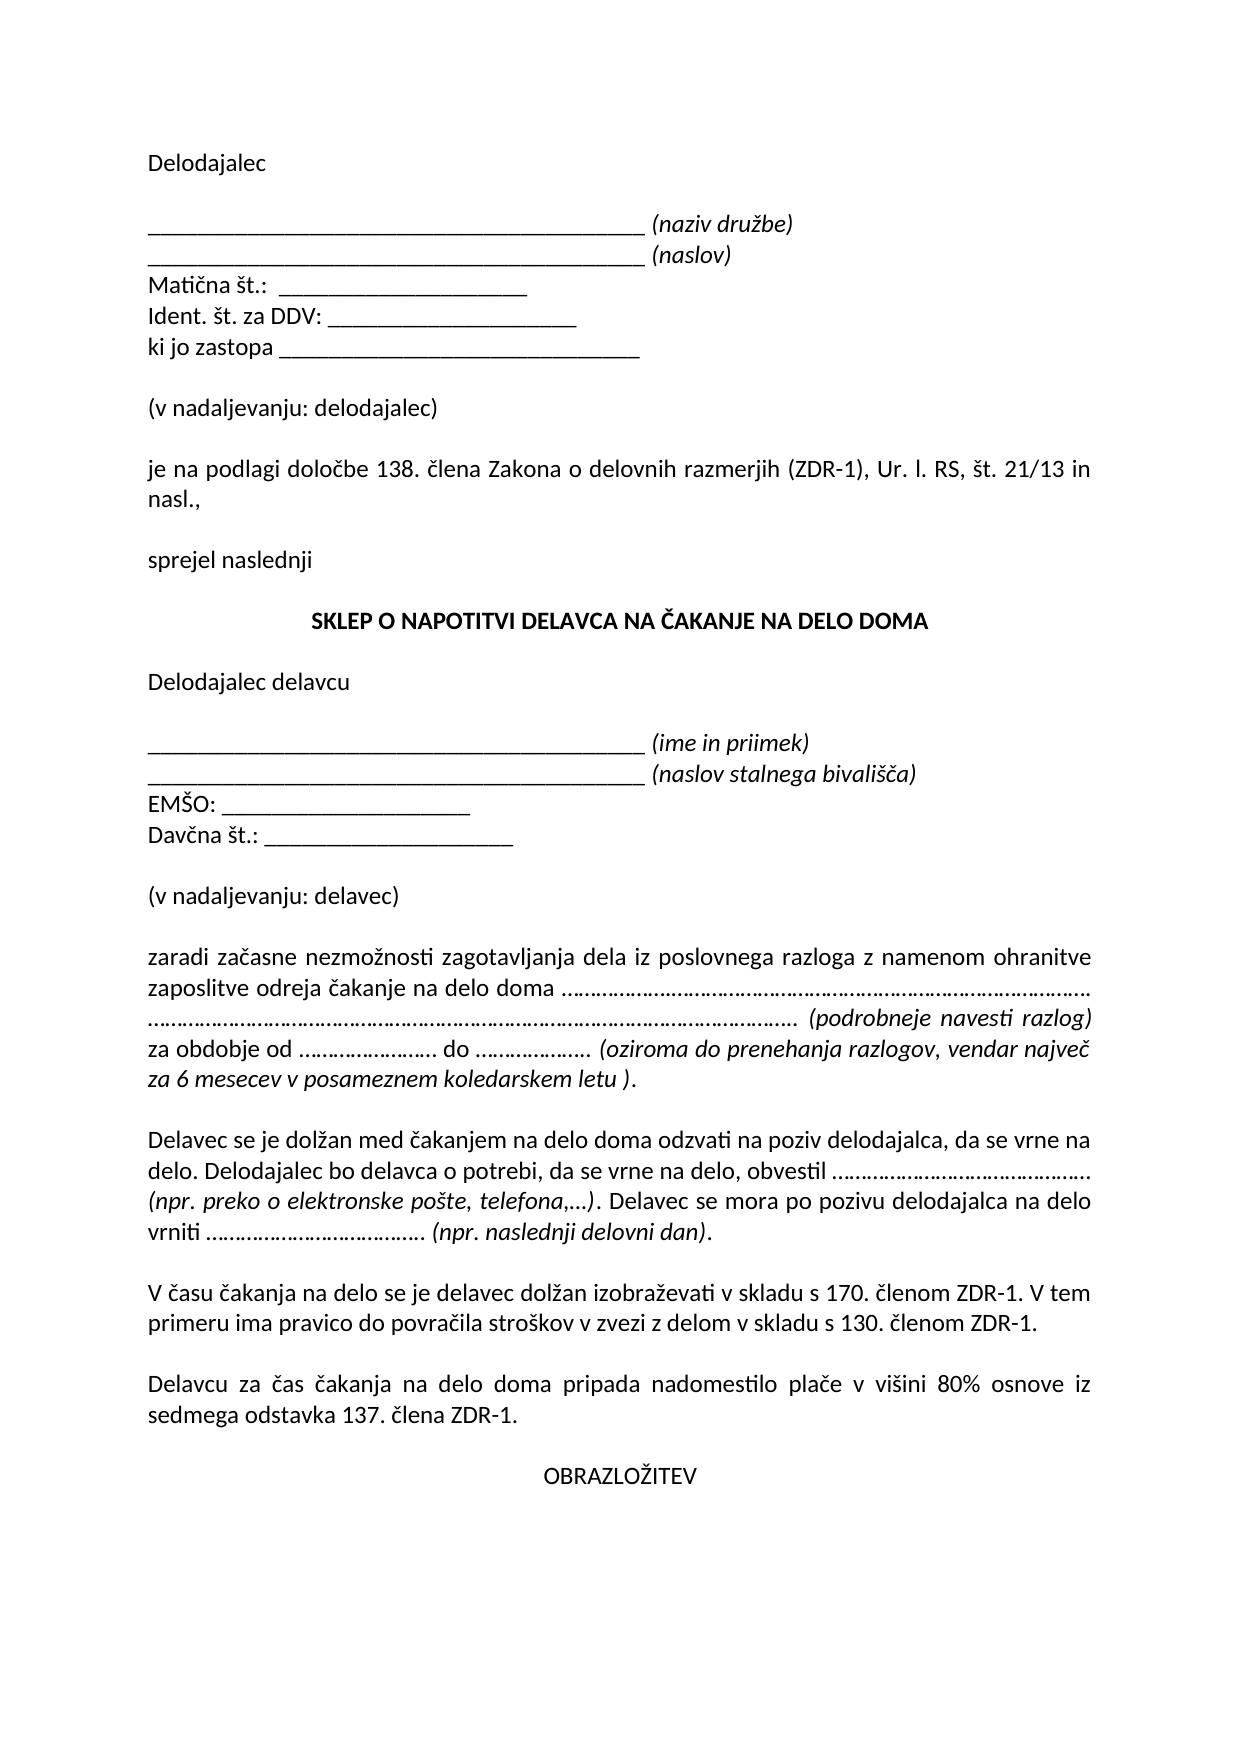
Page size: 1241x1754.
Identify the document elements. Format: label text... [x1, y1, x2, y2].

text Matična št.: ____________________ [148, 270, 1093, 300]
text zaradi začasne nezmožnosti zagotavljanja dela iz poslovnega razloga z namenom ohranitve zaposlitve odreja čakanje na delo doma ……………….………………………………………………………………. ………………………………………………………………………………………………….. (podrobneje navesti razlog) za obdobje od …………………… do ……………….. (oziroma do prenehanja razlogov, vendar največ za 6 mesecev v posameznem koledarskem letu ). [148, 941, 1093, 1094]
text Ident. št. za DDV: ____________________ [148, 300, 1093, 331]
text V času čakanja na delo se je delavec dolžan izobraževati v skladu s 170. členom ZDR-1. V tem primeru ima pravico do povračila stroškov v zvezi z delom v skladu s 130. členom ZDR-1. [148, 1277, 1093, 1338]
text ________________________________________ (naziv družbe) [148, 209, 1093, 239]
text ki jo zastopa _____________________________ [148, 331, 1093, 361]
text Delavcu za čas čakanja na delo doma pripada nadomestilo plače v višini 80% osnove iz sedmega odstavka 137. člena ZDR-1. [148, 1368, 1093, 1429]
text Davčna št.: ____________________ [148, 819, 1093, 849]
text SKLEP O NAPOTITVI DELAVCA NA ČAKANJE NA DELO DOMA [148, 605, 1093, 636]
text sprejel naslednji [148, 544, 1093, 575]
text ________________________________________ (ime in priimek) [148, 727, 1093, 758]
text (v nadaljevanju: delavec) [148, 880, 1093, 911]
text EMŠO: ____________________ [148, 788, 1093, 819]
text je na podlagi določbe 138. člena Zakona o delovnih razmerjih (ZDR-1), Ur. l. RS, št. 21/13 in nasl., [148, 453, 1093, 514]
text Delodajalec [148, 148, 1093, 178]
text ________________________________________ (naslov) [148, 239, 1093, 270]
text ________________________________________ (naslov stalnega bivališča) [148, 758, 1093, 788]
text OBRAZLOŽITEV [148, 1460, 1093, 1491]
text (v nadaljevanju: delodajalec) [148, 392, 1093, 422]
text Delodajalec delavcu [148, 666, 1093, 697]
text Delavec se je dolžan med čakanjem na delo doma odzvati na poziv delodajalca, da se vrne na delo. Delodajalec bo delavca o potrebi, da se vrne na delo, obvestil ……………………………………… (npr. preko o elektronske pošte, telefona,…). Delavec se mora po pozivu delodajalca na delo vrniti ……………………………….. (npr. naslednji delovni dan). [148, 1124, 1093, 1246]
